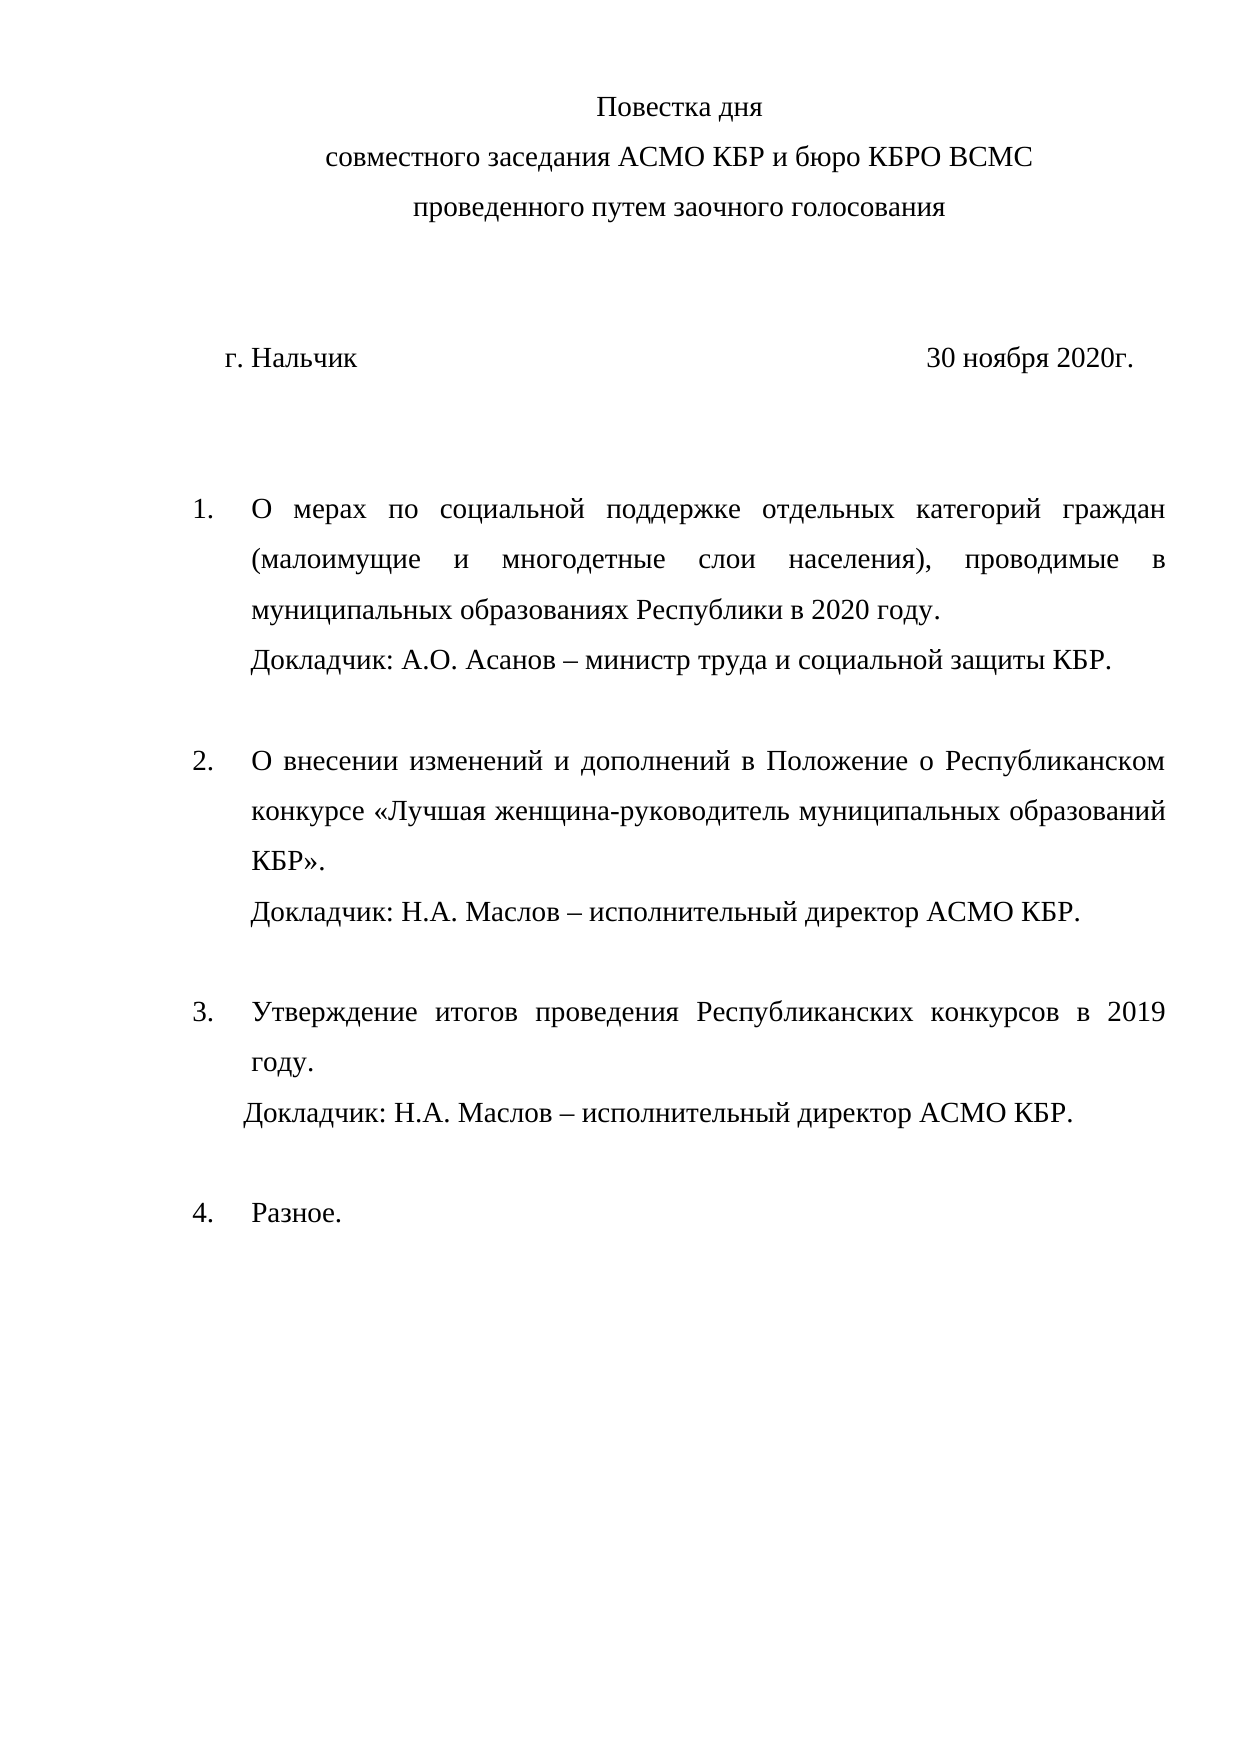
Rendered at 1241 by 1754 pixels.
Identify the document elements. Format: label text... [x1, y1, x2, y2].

list Повестка дня [192, 89, 1167, 122]
list г. Нальчик 30 ноября 2020г. [192, 340, 1167, 374]
list совместного заседания АСМО КБР и бюро КБРО ВСМС [192, 139, 1167, 172]
list проведенного путем заочного голосования [192, 189, 1167, 223]
list Докладчик: Н.А. Маслов – исполнительный директор АСМО КБР. [192, 894, 1167, 927]
list Докладчик: Н.А. Маслов – исполнительный директор АСМО КБР. [192, 1095, 1167, 1128]
list Разное. [192, 1196, 1167, 1229]
list О внесении изменений и дополнений в Положение о Республиканском конкурсе «Лучшая женщина-руководитель муниципальных образований КБР». [192, 743, 1167, 877]
list Утверждение итогов проведения Республиканских конкурсов в 2019 году. [192, 994, 1167, 1078]
list Докладчик: А.О. Асанов – министр труда и социальной защиты КБР. [192, 642, 1167, 676]
list О мерах по социальной поддержке отдельных категорий граждан (малоимущие и многодетные слои населения), проводимые в муниципальных образованиях Республики в 2020 году. [192, 491, 1167, 625]
